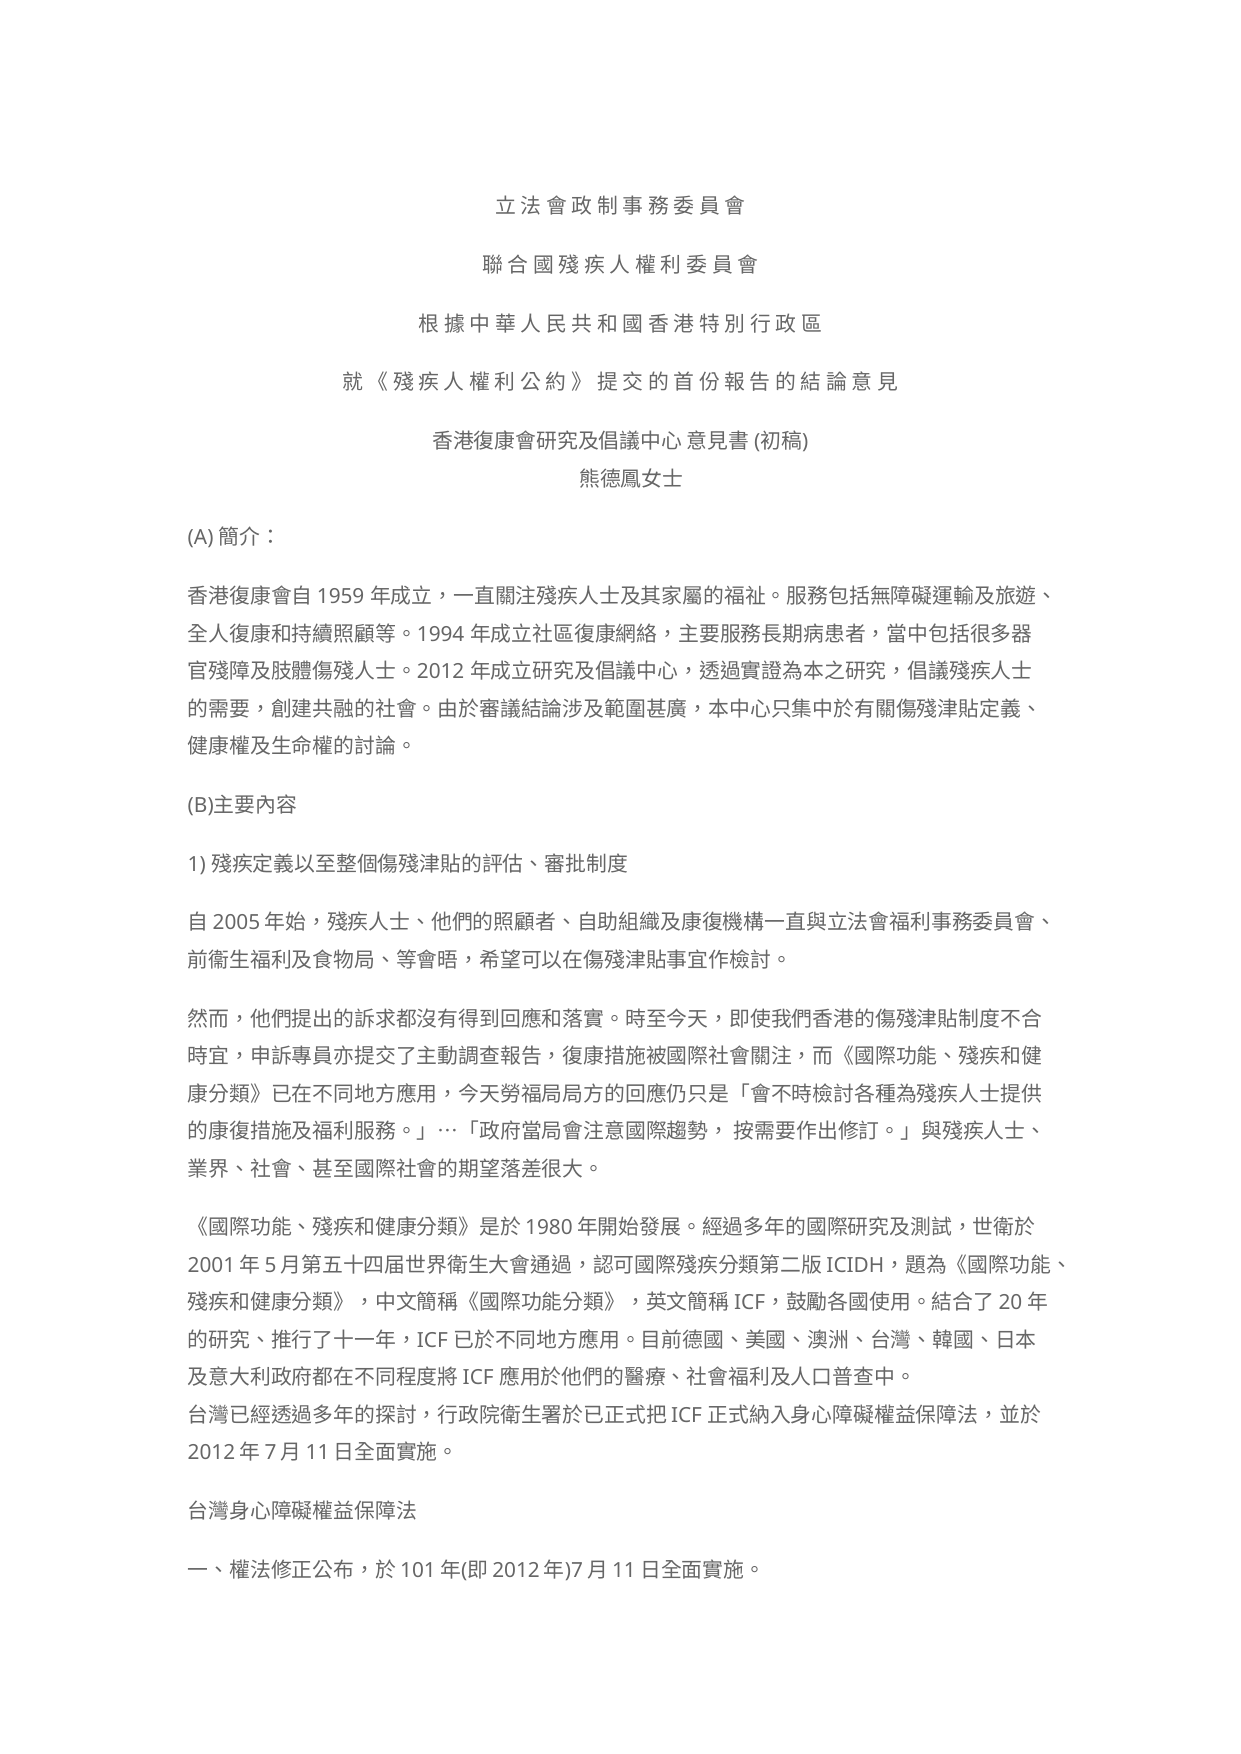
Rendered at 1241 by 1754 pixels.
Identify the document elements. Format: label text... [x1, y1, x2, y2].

text 台灣已經透過多年的探討，行政院衛生署於已正式把ICF 正式納入身心障礙權益保障法，並於2012年7月11日全面實施。 [187, 1394, 1053, 1469]
text 台灣身心障礙權益保障法 [187, 1491, 1053, 1528]
text 自2005年始，殘疾人士、他們的照顧者、自助組織及康復機構一直與立法會福利事務委員會、前衞生福利及食物局、等會晤，希望可以在傷殘津貼事宜作檢討。 [187, 902, 1053, 977]
text 《國際功能、殘疾和健康分類》是於1980年開始發展。經過多年的國際研究及測試，世衛於2001年5月第五十四届世界衛生大會通過，認可國際殘疾分類第二版ICIDH，題為《國際功能、殘疾和健康分類》，中文簡稱《國際功能分類》，英文簡稱 ICF，鼓勵各國使用。結合了20 年的研究、推行了十一年，ICF 已於不同地方應用。目前德國、美國、澳洲、台灣、韓國、日本及意大利政府都在不同程度將ICF 應用於他們的醫療、社會福利及人口普查中。 [187, 1207, 1053, 1394]
text 熊德鳳女士 [187, 458, 1053, 496]
text 一、權法修正公布，於101年(即2012年)7月11日全面實施。 [187, 1549, 1053, 1587]
text (B)主要內容 [187, 784, 1053, 822]
text 立 法 會 政 制 事 務 委 員 會 [187, 186, 1053, 223]
text 根 據 中 華 人 民 共 和 國 香 港 特 別 行 政 區 [187, 303, 1053, 341]
text 香港復康會自1959 年成立，一直關注殘疾人士及其家屬的福祉。服務包括無障礙運輸及旅遊、全人復康和持續照顧等。1994 年成立社區復康網絡，主要服務長期病患者，當中包括很多器官殘障及肢體傷殘人士。2012 年成立研究及倡議中心，透過實證為本之研究，倡議殘疾人士的需要，創建共融的社會。由於審議結論涉及範圍甚廣，本中心只集中於有關傷殘津貼定義、健康權及生命權的討論。 [187, 576, 1053, 763]
text 就 《 殘 疾 人 權 利 公 約 》 提 交 的 首 份 報 告 的 結 論 意 見 [187, 362, 1053, 399]
text 然而，他們提出的訴求都沒有得到回應和落實。時至今天，即使我們香港的傷殘津貼制度不合時宜，申訴專員亦提交了主動調查報告，復康措施被國際社會關注，而《國際功能、殘疾和健康分類》已在不同地方應用，今天勞福局局方的回應仍只是「會不時檢討各種為殘疾人士提供的康復措施及福利服務。」…「政府當局會注意國際趨勢， 按需要作出修訂。」與殘疾人士、業界、社會、甚至國際社會的期望落差很大。 [187, 998, 1053, 1186]
text (A) 簡介： [187, 517, 1053, 554]
text 聯 合 國 殘 疾 人 權 利 委 員 會 [187, 244, 1053, 282]
text 香港復康會研究及倡議中心 意見書 (初稿) [187, 421, 1053, 458]
text 1) 殘疾定義以至整個傷殘津貼的評估、審批制度 [187, 843, 1053, 881]
